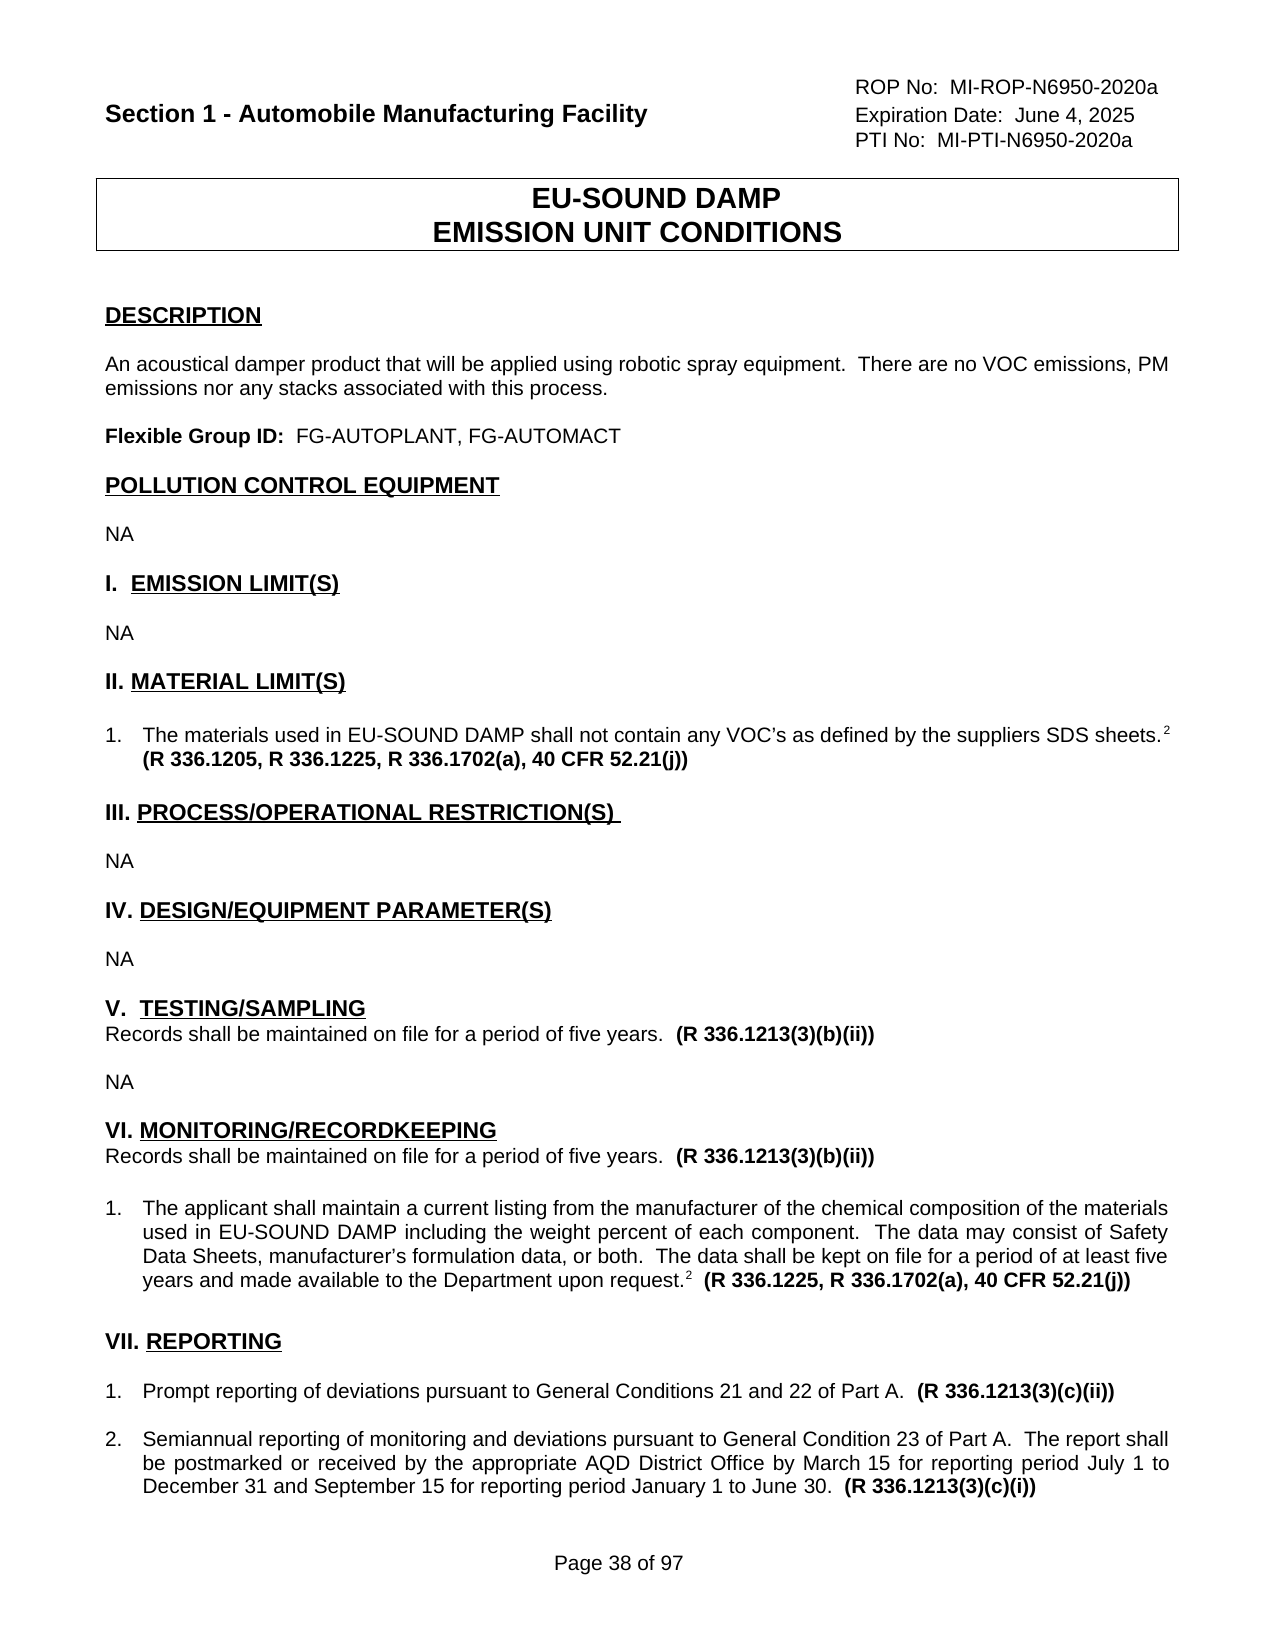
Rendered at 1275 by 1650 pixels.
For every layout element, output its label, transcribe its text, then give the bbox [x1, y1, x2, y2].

text I. EMISSION LIMIT(S) [105, 570, 1170, 596]
text EMISSION UNIT CONDITIONS [97, 212, 1178, 250]
subtitle EU-SOUND DAMP [97, 179, 1178, 212]
text POLLUTION CONTROL EQUIPMENT [105, 472, 1170, 498]
text V. TESTING/SAMPLING [105, 995, 1170, 1022]
text NA [105, 849, 1170, 873]
text NA [105, 620, 1170, 644]
text NA [105, 947, 1170, 971]
text III. PROCESS/OPERATIONAL RESTRICTION(S) [105, 799, 1170, 825]
text II. MATERIAL LIMIT(S) [105, 668, 1170, 694]
text Records shall be maintained on file for a period of five years. (R 336.1213(3)(b)(ii)) [105, 1144, 1170, 1168]
text IV. DESIGN/EQUIPMENT PARAMETER(S) [105, 897, 1170, 923]
text 1. The materials used in EU-SOUND DAMP shall not contain any VOC’s as defined by the suppliers SDS sheets.2 (R 336.1205, R 336.1225, R 336.1702(a), 40 CFR 52.21(j)) [105, 723, 1170, 771]
text NA [105, 522, 1170, 546]
text Records shall be maintained on file for a period of five years. (R 336.1213(3)(b)(ii)) [105, 1022, 1170, 1046]
text NA [105, 1069, 1170, 1093]
text 1. The applicant shall maintain a current listing from the manufacturer of the chemical composition of the materials used in EU-SOUND DAMP including the weight percent of each component. The data may consist of Safety Data Sheets, manufacturer’s formulation data, or both. The data shall be kept on file for a period of at least five years and made available to the Department upon request.2 (R 336.1225, R 336.1702(a), 40 CFR 52.21(j)) [105, 1196, 1170, 1292]
text 1. Prompt reporting of deviations pursuant to General Conditions 21 and 22 of Part A. (R 336.1213(3)(c)(ii)) [105, 1378, 1170, 1402]
text 2. Semiannual reporting of monitoring and deviations pursuant to General Condition 23 of Part A. The report shall be postmarked or received by the appropriate AQD District Office by March 15 for reporting period July 1 to December 31 and September 15 for reporting period January 1 to June 30. (R 336.1213(3)(c)(i)) [105, 1426, 1170, 1498]
text DESCRIPTION [105, 302, 1170, 328]
text An acoustical damper product that will be applied using robotic spray equipment. There are no VOC emissions, PM emissions nor any stacks associated with this process. [105, 352, 1170, 400]
text Flexible Group ID: FG-AUTOPLANT, FG-AUTOMACT [105, 424, 1170, 448]
text VI. MONITORING/RECORDKEEPING [105, 1117, 1170, 1144]
text VII. REPORTING [105, 1328, 1170, 1354]
